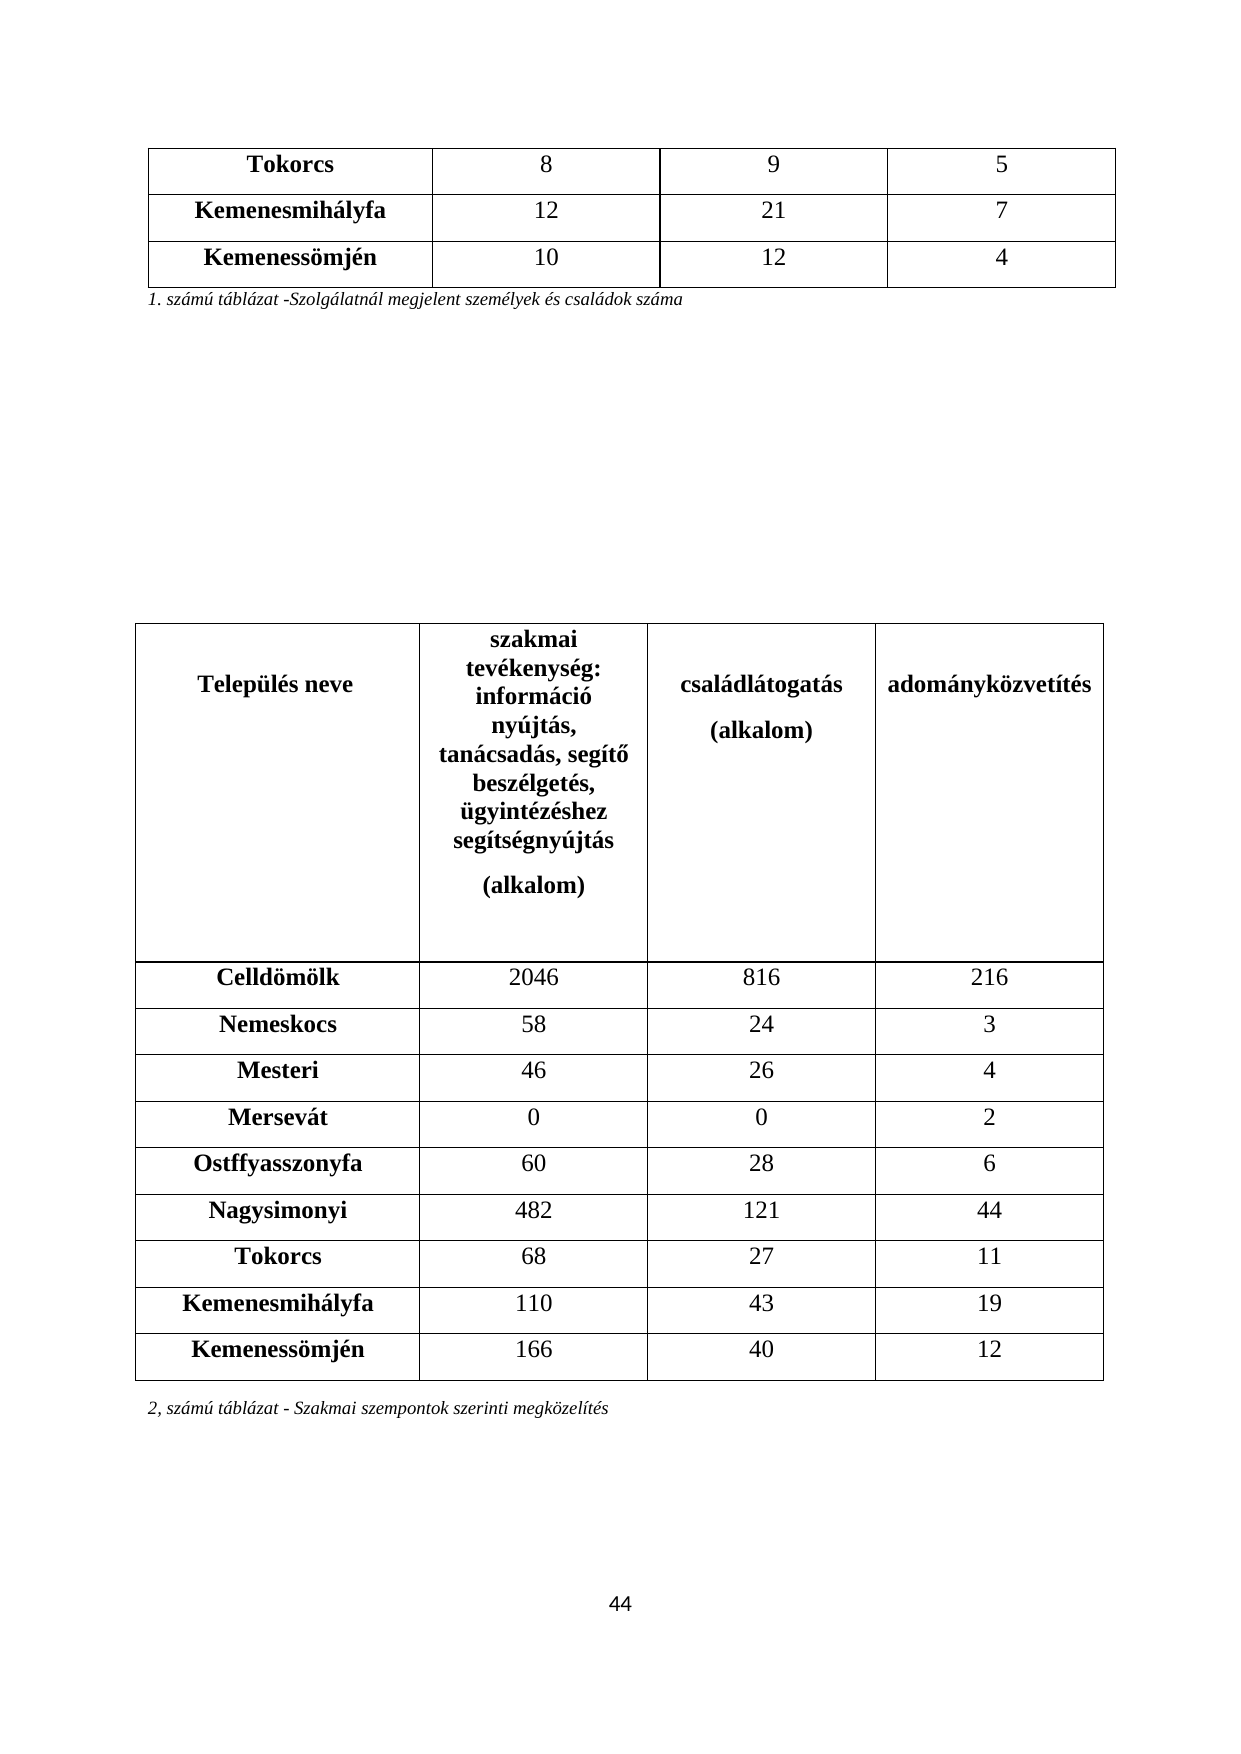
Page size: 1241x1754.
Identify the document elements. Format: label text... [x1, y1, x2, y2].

table_cell Mesteri [136, 1055, 419, 1101]
table_cell 3 [876, 1009, 1103, 1054]
text 2, számú táblázat - Szakmai szempontok szerinti megközelítés [148, 1381, 1093, 1419]
table_cell 43 [648, 1288, 875, 1333]
table_cell 216 [876, 963, 1103, 1008]
table_cell Nemeskocs [136, 1009, 419, 1054]
table_cell 28 [648, 1148, 875, 1194]
table_cell 110 [420, 1288, 647, 1333]
table_cell 0 [648, 1102, 875, 1147]
table_cell 10 [433, 242, 659, 287]
table_header szakmai tevékenység: információ nyújtás, tanácsadás, segítő beszélgetés, ügyintézéshez segítségnyújtás (alkalom) [420, 624, 647, 961]
table_cell 40 [648, 1334, 875, 1379]
table_cell 0 [420, 1102, 647, 1147]
table_cell 6 [876, 1148, 1103, 1194]
table_cell Mersevát [136, 1102, 419, 1147]
table_cell 482 [420, 1195, 647, 1240]
table_cell Tokorcs [149, 149, 432, 194]
table_cell Tokorcs [136, 1241, 419, 1287]
table_cell 12 [433, 195, 659, 241]
table_cell 19 [876, 1288, 1103, 1333]
table_cell 12 [876, 1334, 1103, 1379]
table_cell 27 [648, 1241, 875, 1287]
table_cell 46 [420, 1055, 647, 1101]
table_cell Nagysimonyi [136, 1195, 419, 1240]
table_cell 2 [876, 1102, 1103, 1147]
table_cell 2046 [420, 963, 647, 1008]
table_cell 21 [661, 195, 887, 241]
table_cell 166 [420, 1334, 647, 1379]
table_cell 12 [661, 242, 887, 287]
table_cell Kemenesmihályfa [136, 1288, 419, 1333]
table_cell Celldömölk [136, 963, 419, 1008]
table_cell 44 [876, 1195, 1103, 1240]
table_header családlátogatás (alkalom) [648, 624, 875, 961]
table_cell 26 [648, 1055, 875, 1101]
table_cell 5 [888, 149, 1115, 194]
table_cell 9 [661, 149, 887, 194]
list számú táblázat -Szolgálatnál megjelent személyek és családok száma [148, 288, 1093, 309]
table_cell 60 [420, 1148, 647, 1194]
table_header Település neve [136, 624, 419, 961]
table_cell 8 [433, 149, 659, 194]
table_cell Kemenesmihályfa [149, 195, 432, 241]
table_cell 24 [648, 1009, 875, 1054]
table_header adományközvetítés [876, 624, 1103, 961]
table_cell 121 [648, 1195, 875, 1240]
table_cell 816 [648, 963, 875, 1008]
table_cell 4 [876, 1055, 1103, 1101]
table_cell Kemenessömjén [136, 1334, 419, 1379]
table_cell 7 [888, 195, 1115, 241]
table_cell 4 [888, 242, 1115, 287]
table_cell 68 [420, 1241, 647, 1287]
table_cell 11 [876, 1241, 1103, 1287]
table_cell 58 [420, 1009, 647, 1054]
table_cell Kemenessömjén [149, 242, 432, 287]
table_cell Ostffyasszonyfa [136, 1148, 419, 1194]
